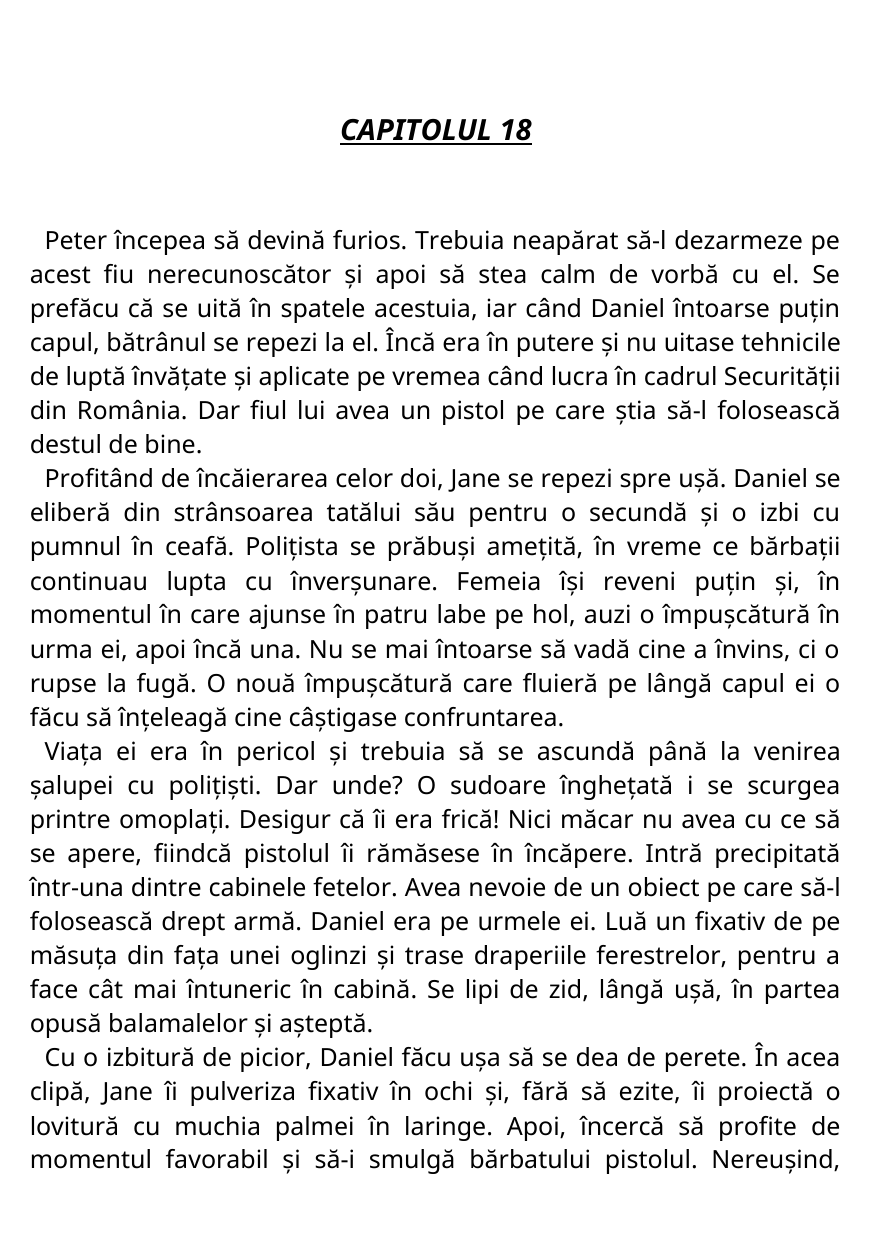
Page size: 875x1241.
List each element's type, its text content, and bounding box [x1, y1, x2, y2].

text Profitând de încăierarea celor doi, Jane se repezi spre uşă. Daniel se eliberă din strânsoarea tatălui său pentru o secundă şi o izbi cu pumnul în ceafă. Poliţista se prăbuşi ameţită, în vreme ce bărbaţii continuau lupta cu înverşunare. Femeia îşi reveni puţin şi, în momentul în care ajunse în patru labe pe hol, auzi o împuşcătură în urma ei, apoi încă una. Nu se mai întoarse să vadă cine a învins, ci o rupse la fugă. O nouă împuşcătură care fluieră pe lângă capul ei o făcu să înţeleagă cine câştigase confruntarea. [29, 461, 842, 733]
text Viaţa ei era în pericol şi trebuia să se ascundă până la venirea şalupei cu poliţişti. Dar unde? O sudoare îngheţată i se scurgea printre omoplaţi. Desigur că îi era frică! Nici măcar nu avea cu ce să se apere, fiindcă pistolul îi rămăsese în încăpere. Intră precipitată într-una dintre cabinele fetelor. Avea nevoie de un obiect pe care să-l folosească drept armă. Daniel era pe urmele ei. Luă un fixativ de pe măsuţa din faţa unei oglinzi şi trase draperiile ferestrelor, pentru a face cât mai întuneric în cabină. Se lipi de zid, lângă uşă, în partea opusă balamalelor şi aşteptă. [29, 733, 842, 1040]
text Peter începea să devină furios. Trebuia neapărat să-l dezarmeze pe acest fiu nerecunoscător şi apoi să stea calm de vorbă cu el. Se prefăcu că se uită în spatele acestuia, iar când Daniel întoarse puţin capul, bătrânul se repezi la el. Încă era în putere şi nu uitase tehnicile de luptă învăţate şi aplicate pe vremea când lucra în cadrul Securităţii din România. Dar fiul lui avea un pistol pe care ştia să-l folosească destul de bine. [29, 222, 842, 461]
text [29, 1040, 842, 1176]
subtitle CAPITOLUL 18 [29, 109, 842, 149]
